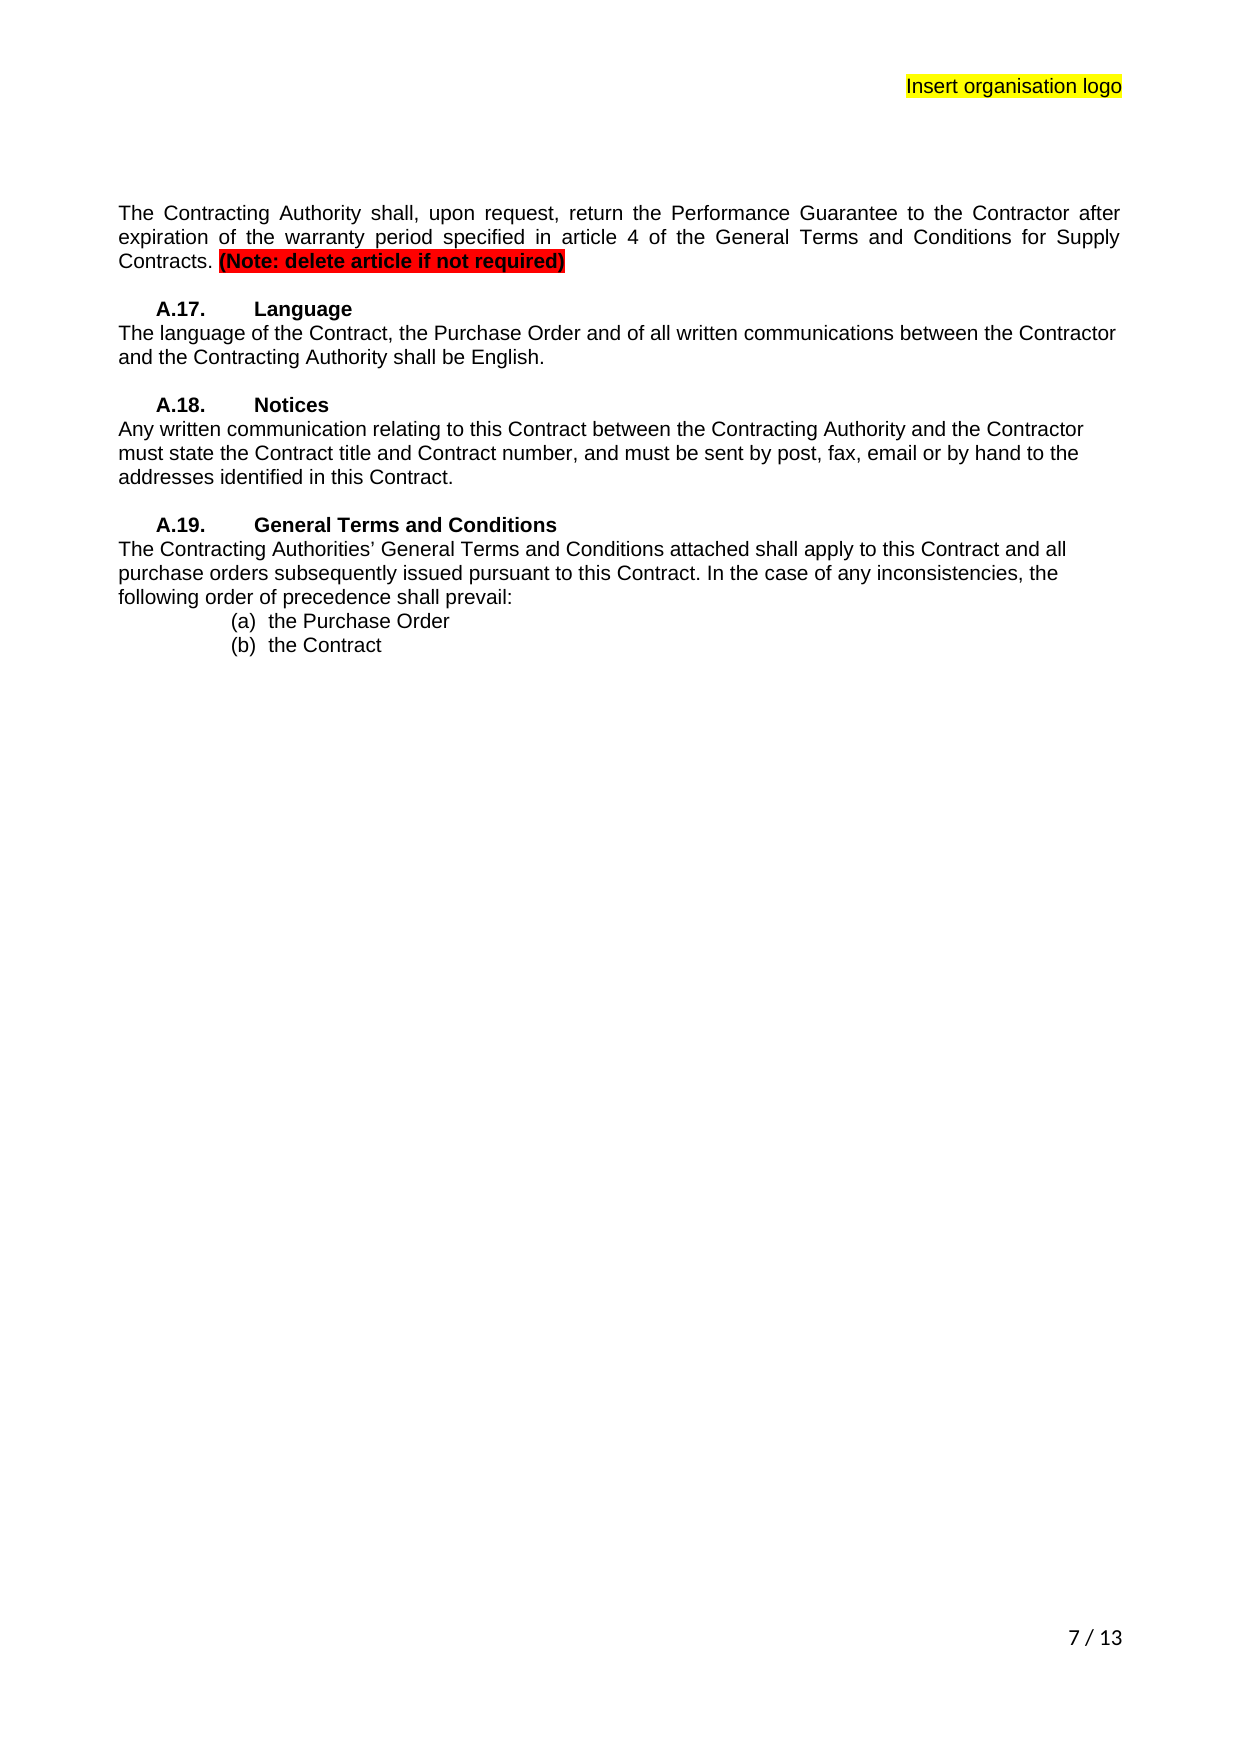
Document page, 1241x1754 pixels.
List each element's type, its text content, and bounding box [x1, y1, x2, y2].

list Language [156, 297, 1122, 321]
list the Contract [231, 632, 1122, 656]
text Any written communication relating to this Contract between the Contracting Authority and the Contractor must state the Contract title and Contract number, and must be sent by post, fax, email or by hand to the addresses identified in this Contract. [118, 417, 1122, 489]
list Notices [156, 393, 1122, 417]
text The language of the Contract, the Purchase Order and of all written communications between the Contractor and the Contracting Authority shall be English. [118, 321, 1122, 369]
text The Contracting Authorities’ General Terms and Conditions attached shall apply to this Contract and all purchase orders subsequently issued pursuant to this Contract. In the case of any inconsistencies, the following order of precedence shall prevail: [118, 537, 1122, 608]
list the Purchase Order [231, 608, 1122, 632]
list General Terms and Conditions [156, 513, 1122, 537]
text The Contracting Authority shall, upon request, return the Performance Guarantee to the Contractor after expiration of the warranty period specified in article 4 of the General Terms and Conditions for Supply Contracts. (Note: delete article if not required) [118, 201, 1122, 273]
